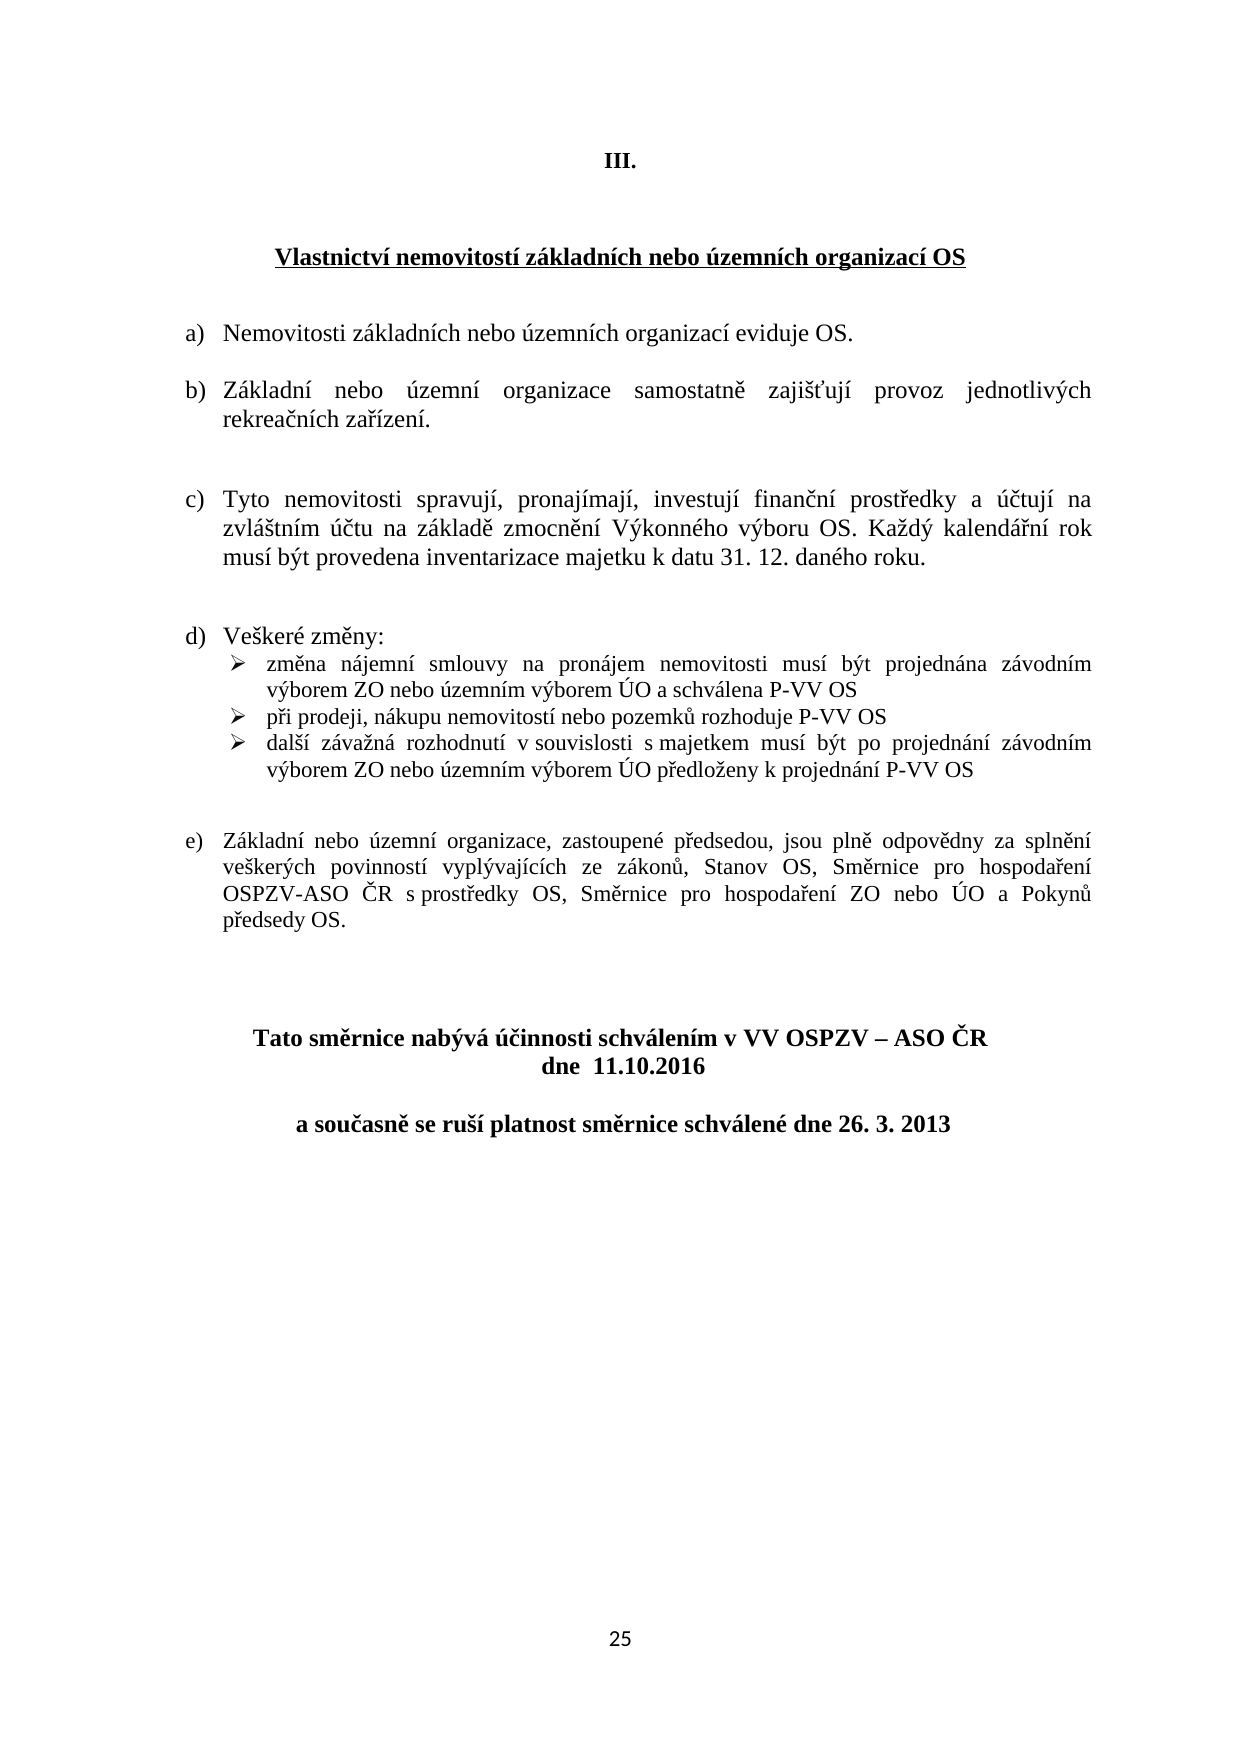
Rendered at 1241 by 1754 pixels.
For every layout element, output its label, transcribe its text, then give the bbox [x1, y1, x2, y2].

list Základní nebo územní organizace, zastoupené předsedou, jsou plně odpovědny za splnění veškerých povinností vyplývajících ze zákonů, Stanov OS, Směrnice pro hospodaření OSPZV-ASO ČR s prostředky OS, Směrnice pro hospodaření ZO nebo ÚO a Pokynů předsedy OS. [185, 827, 1093, 932]
list Veškeré změny: [185, 621, 1093, 650]
list při prodeji, nákupu nemovitostí nebo pozemků rozhoduje P-VV OS [229, 703, 1093, 729]
list další závažná rozhodnutí v souvislosti s majetkem musí být po projednání závodním výborem ZO nebo územním výborem ÚO předloženy k projednání P-VV OS [229, 729, 1093, 782]
list Nemovitosti základních nebo územních organizací eviduje OS. [185, 318, 1093, 347]
text Tato směrnice nabývá účinnosti schválením v VV OSPZV – ASO ČR [148, 1023, 1093, 1051]
list změna nájemní smlouvy na pronájem nemovitosti musí být projednána závodním výborem ZO nebo územním výborem ÚO a schválena P-VV OS [229, 650, 1093, 703]
text dne 11.10.2016 [148, 1051, 1093, 1080]
subtitle Vlastnictví nemovitostí základních nebo územních organizací OS [148, 242, 1093, 271]
list Tyto nemovitosti spravují, pronajímají, investují finanční prostředky a účtují na zvláštním účtu na základě zmocnění Výkonného výboru OS. Každý kalendářní rok musí být provedena inventarizace majetku k datu 31. 12. daného roku. [185, 484, 1093, 570]
text a současně se ruší platnost směrnice schválené dne 26. 3. 2013 [148, 1109, 1093, 1138]
list Základní nebo územní organizace samostatně zajišťují provoz jednotlivých rekreačních zařízení. [185, 376, 1093, 433]
text III. [148, 148, 1093, 174]
